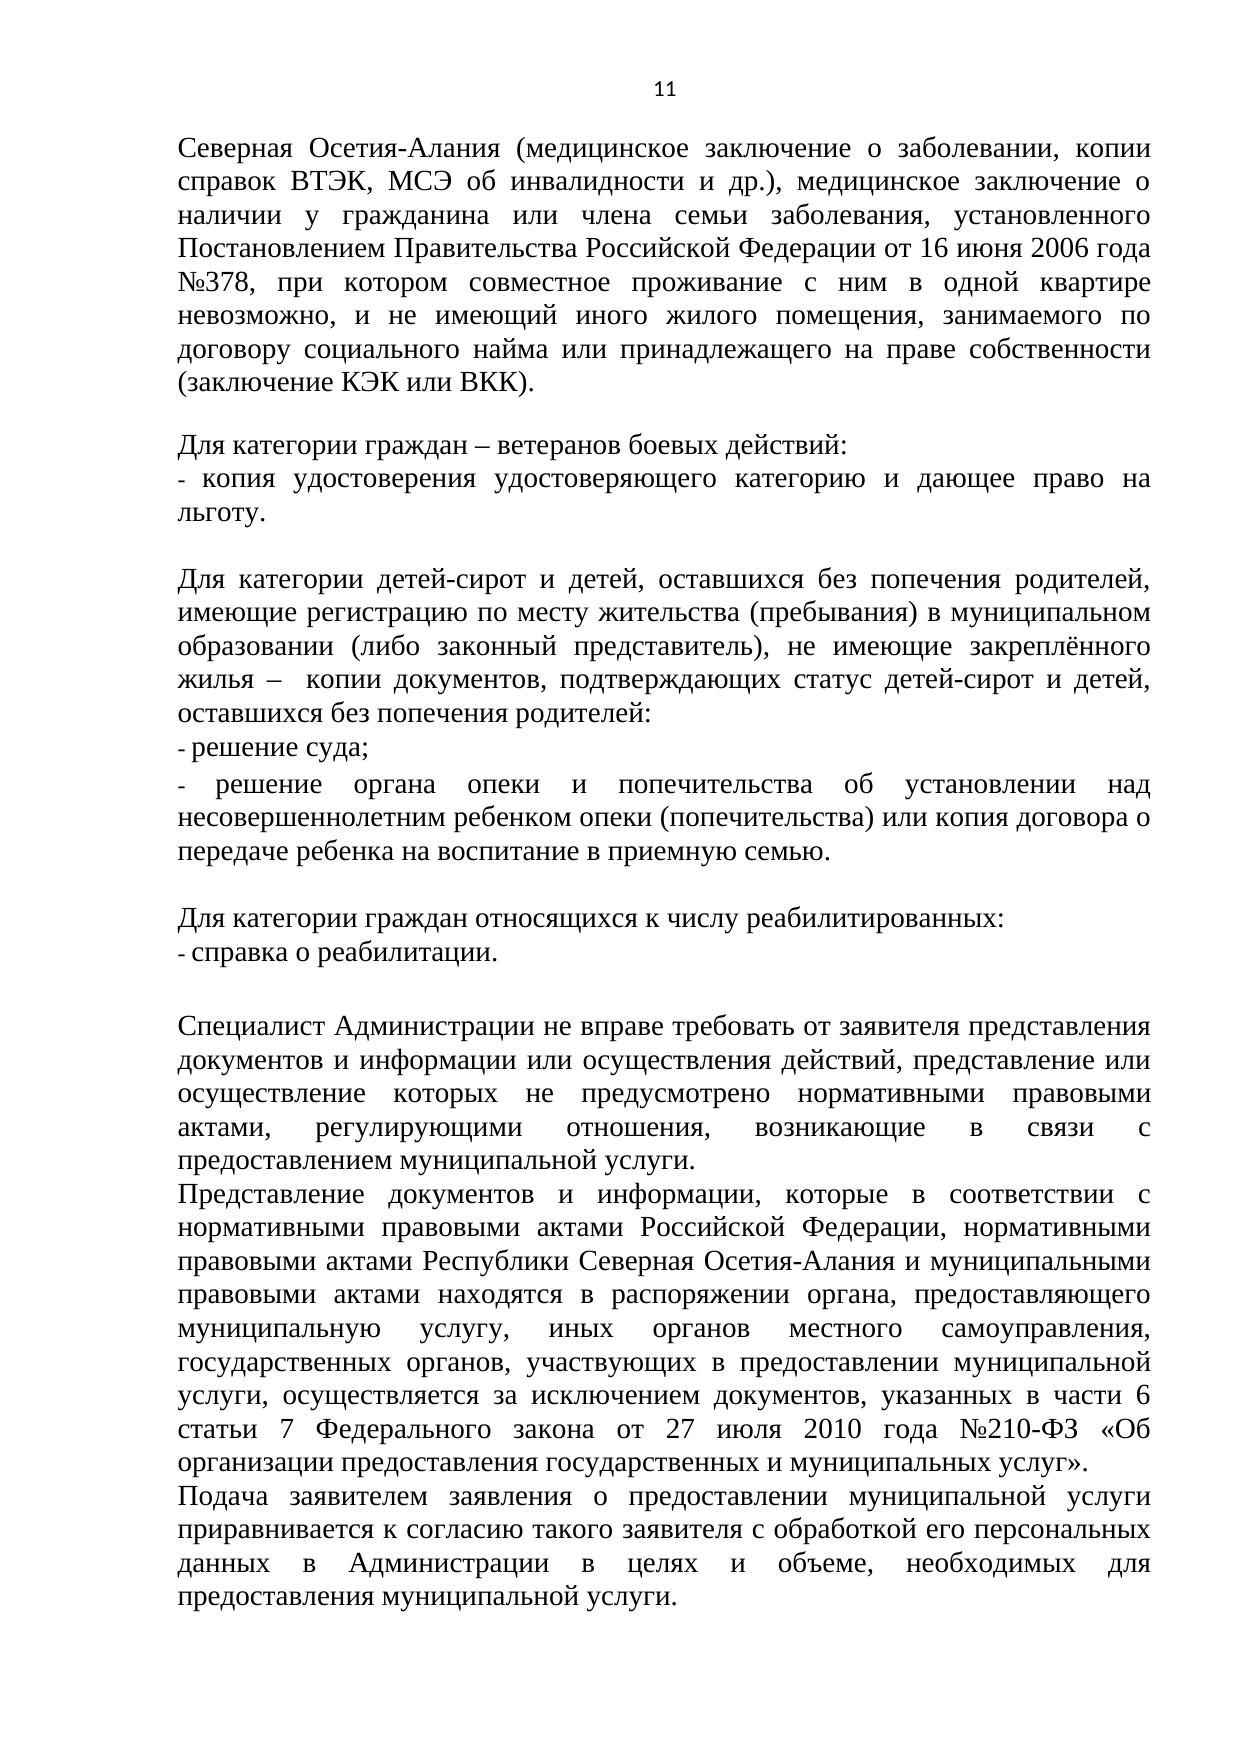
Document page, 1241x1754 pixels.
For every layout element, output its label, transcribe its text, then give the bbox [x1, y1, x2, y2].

text - копия удостоверения удостоверяющего категорию и дающее право на льготу. [177, 460, 1152, 527]
text - решение органа опеки и попечительства об установлении над несовершеннолетним ребенком опеки (попечительства) или копия договора о передаче ребенка на воспитание в приемную семью. [177, 766, 1152, 867]
text Специалист Администрации не вправе требовать от заявителя представления документов и информации или осуществления действий, представление или осуществление которых не предусмотрено нормативными правовыми актами, регулирующими отношения, возникающие в связи с предоставлением муниципальной услуги. [177, 1008, 1152, 1176]
text - справка о реабилитации. [177, 934, 1152, 967]
text Для категории детей-сирот и детей, оставшихся без попечения родителей, имеющие регистрацию по месту жительства (пребывания) в муниципальном образовании (либо законный представитель), не имеющие закреплённого жилья – копии документов, подтверждающих статус детей-сирот и детей, оставшихся без попечения родителей: [177, 561, 1152, 729]
text Северная Осетия-Алания (медицинское заключение о заболевании, копии справок ВТЭК, МСЭ об инвалидности и др.), медицинское заключение о наличии у гражданина или члена семьи заболевания, установленного Постановлением Правительства Российской Федерации от 16 июня 2006 года №378, при котором совместное проживание с ним в одной квартире невозможно, и не имеющий иного жилого помещения, занимаемого по договору социального найма или принадлежащего на праве собственности (заключение КЭК или ВКК). [177, 130, 1152, 398]
text - решение суда; [177, 729, 1152, 762]
text Представление документов и информации, которые в соответствии с нормативными правовыми актами Российской Федерации, нормативными правовыми актами Республики Северная Осетия-Алания и муниципальными правовыми актами находятся в распоряжении органа, предоставляющего муниципальную услугу, иных органов местного самоуправления, государственных органов, участвующих в предоставлении муниципальной услуги, осуществляется за исключением документов, указанных в части 6 статьи 7 Федерального закона от 27 июля 2010 года №210-ФЗ «Об организации предоставления государственных и муниципальных услуг». [177, 1176, 1152, 1478]
text Подача заявителем заявления о предоставлении муниципальной услуги приравнивается к согласию такого заявителя с обработкой его персональных данных в Администрации в целях и объеме, необходимых для предоставления муниципальной услуги. [177, 1478, 1152, 1612]
text Для категории граждан относящихся к числу реабилитированных: [177, 900, 1152, 934]
text Для категории граждан – ветеранов боевых действий: [177, 427, 1152, 460]
